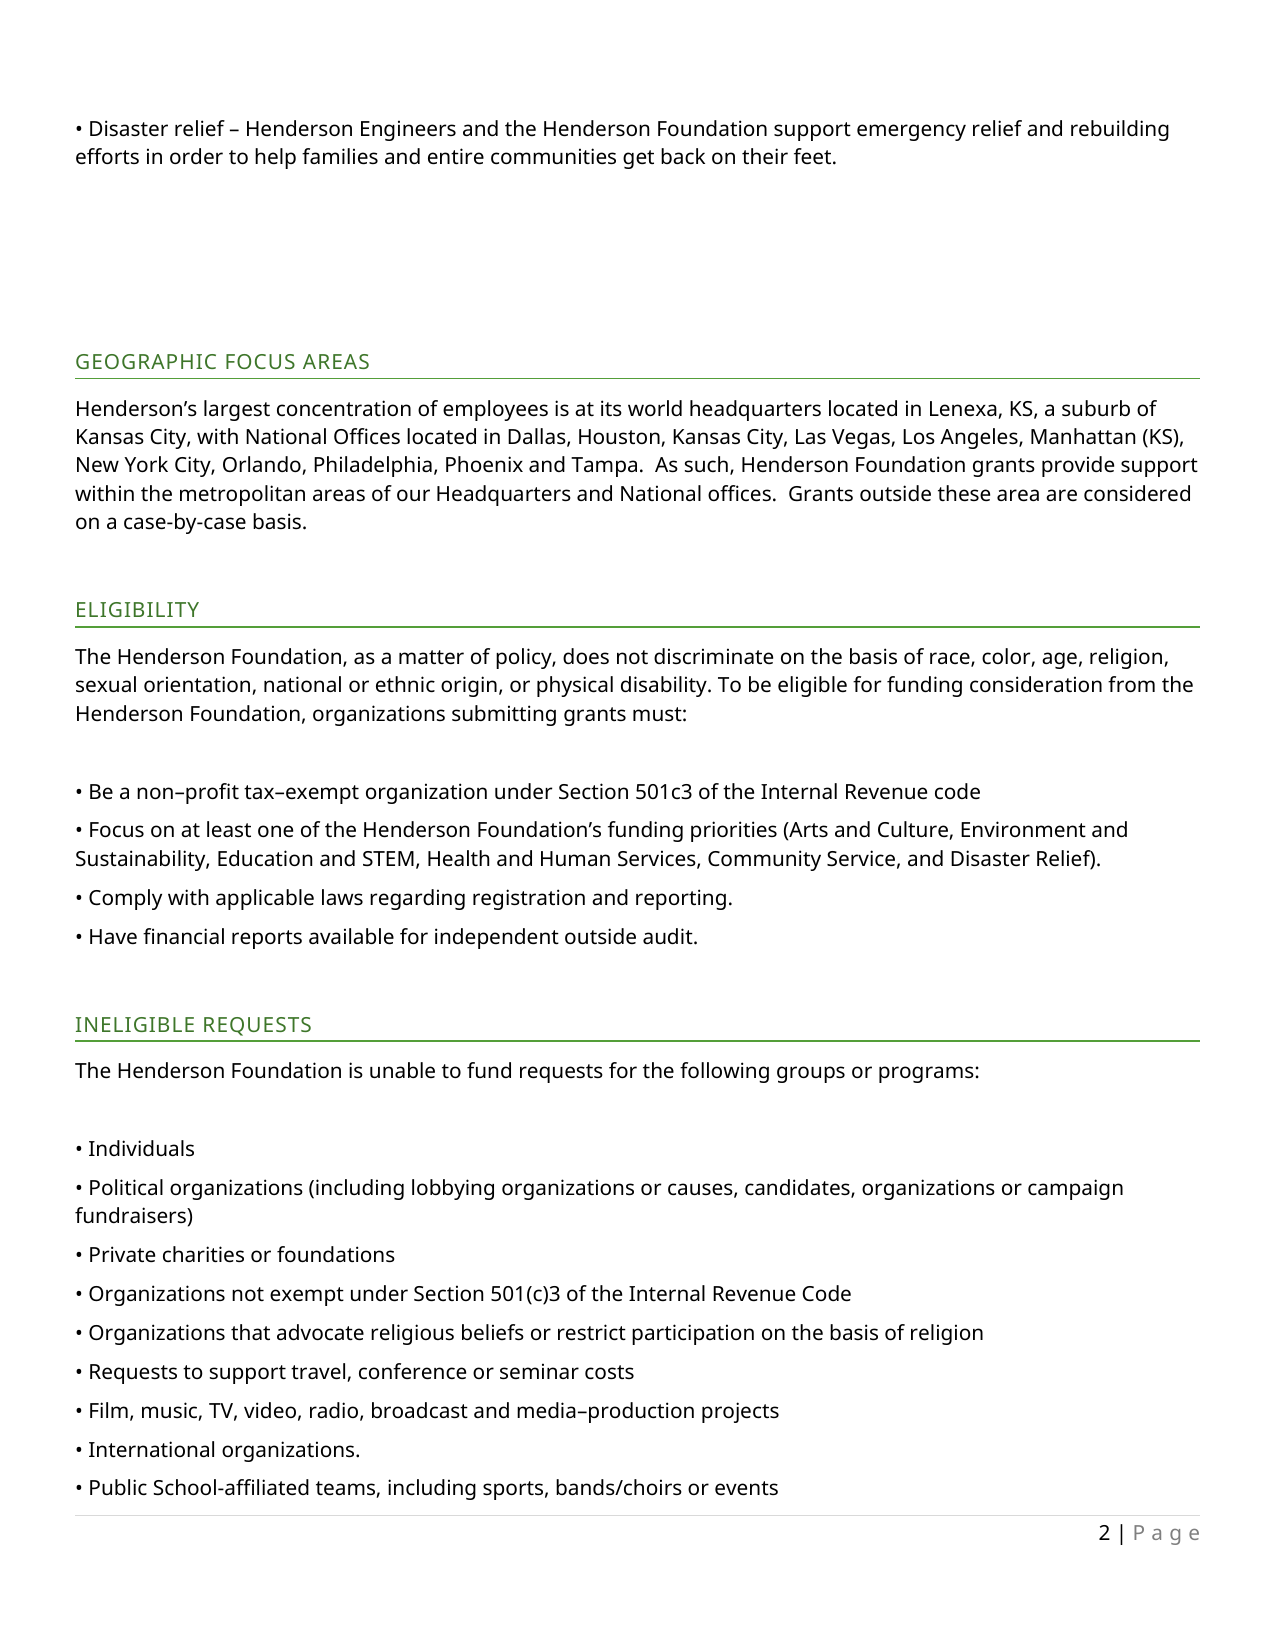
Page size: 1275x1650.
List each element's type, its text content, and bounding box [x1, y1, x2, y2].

text Henderson’s largest concentration of employees is at its world headquarters located in Lenexa, KS, a suburb of Kansas City, with National Offices located in Dallas, Houston, Kansas City, Las Vegas, Los Angeles, Manhattan (KS), New York City, Orlando, Philadelphia, Phoenix and Tampa. As such, Henderson Foundation grants provide support within the metropolitan areas of our Headquarters and National offices. Grants outside these area are considered on a case-by-case basis. [75, 394, 1200, 536]
text • Organizations that advocate religious beliefs or restrict participation on the basis of religion [75, 1318, 1200, 1347]
text • Be a non–profit tax–exempt organization under Section 501c3 of the Internal Revenue code [75, 777, 1200, 805]
subtitle Eligibility [75, 596, 1200, 626]
subtitle Geographic Focus Areas [75, 347, 1200, 378]
text • Political organizations (including lobbying organizations or causes, candidates, organizations or campaign fundraisers) [75, 1173, 1200, 1230]
text • Comply with applicable laws regarding registration and reporting. [75, 883, 1200, 911]
text • Focus on at least one of the Henderson Foundation’s funding priorities (Arts and Culture, Environment and Sustainability, Education and STEM, Health and Human Services, Community Service, and Disaster Relief). [75, 816, 1200, 872]
text • Public School-affiliated teams, including sports, bands/choirs or events [75, 1473, 1200, 1502]
text • Film, music, TV, video, radio, broadcast and media–production projects [75, 1396, 1200, 1424]
text • Requests to support travel, conference or seminar costs [75, 1357, 1200, 1385]
text • Organizations not exempt under Section 501(c)3 of the Internal Revenue Code [75, 1279, 1200, 1308]
subtitle Ineligible Requests [75, 1010, 1200, 1040]
text • Disaster relief – Henderson Engineers and the Henderson Foundation support emergency relief and rebuilding efforts in order to help families and entire communities get back on their feet. [75, 114, 1200, 171]
text The Henderson Foundation is unable to fund requests for the following groups or programs: [75, 1057, 1200, 1085]
text • Private charities or foundations [75, 1240, 1200, 1269]
text • Have financial reports available for independent outside audit. [75, 922, 1200, 950]
text The Henderson Foundation, as a matter of policy, does not discriminate on the basis of race, color, age, religion, sexual orientation, national or ethnic origin, or physical disability. To be eligible for funding consideration from the Henderson Foundation, organizations submitting grants must: [75, 642, 1200, 727]
text • Individuals [75, 1134, 1200, 1163]
text • International organizations. [75, 1435, 1200, 1463]
